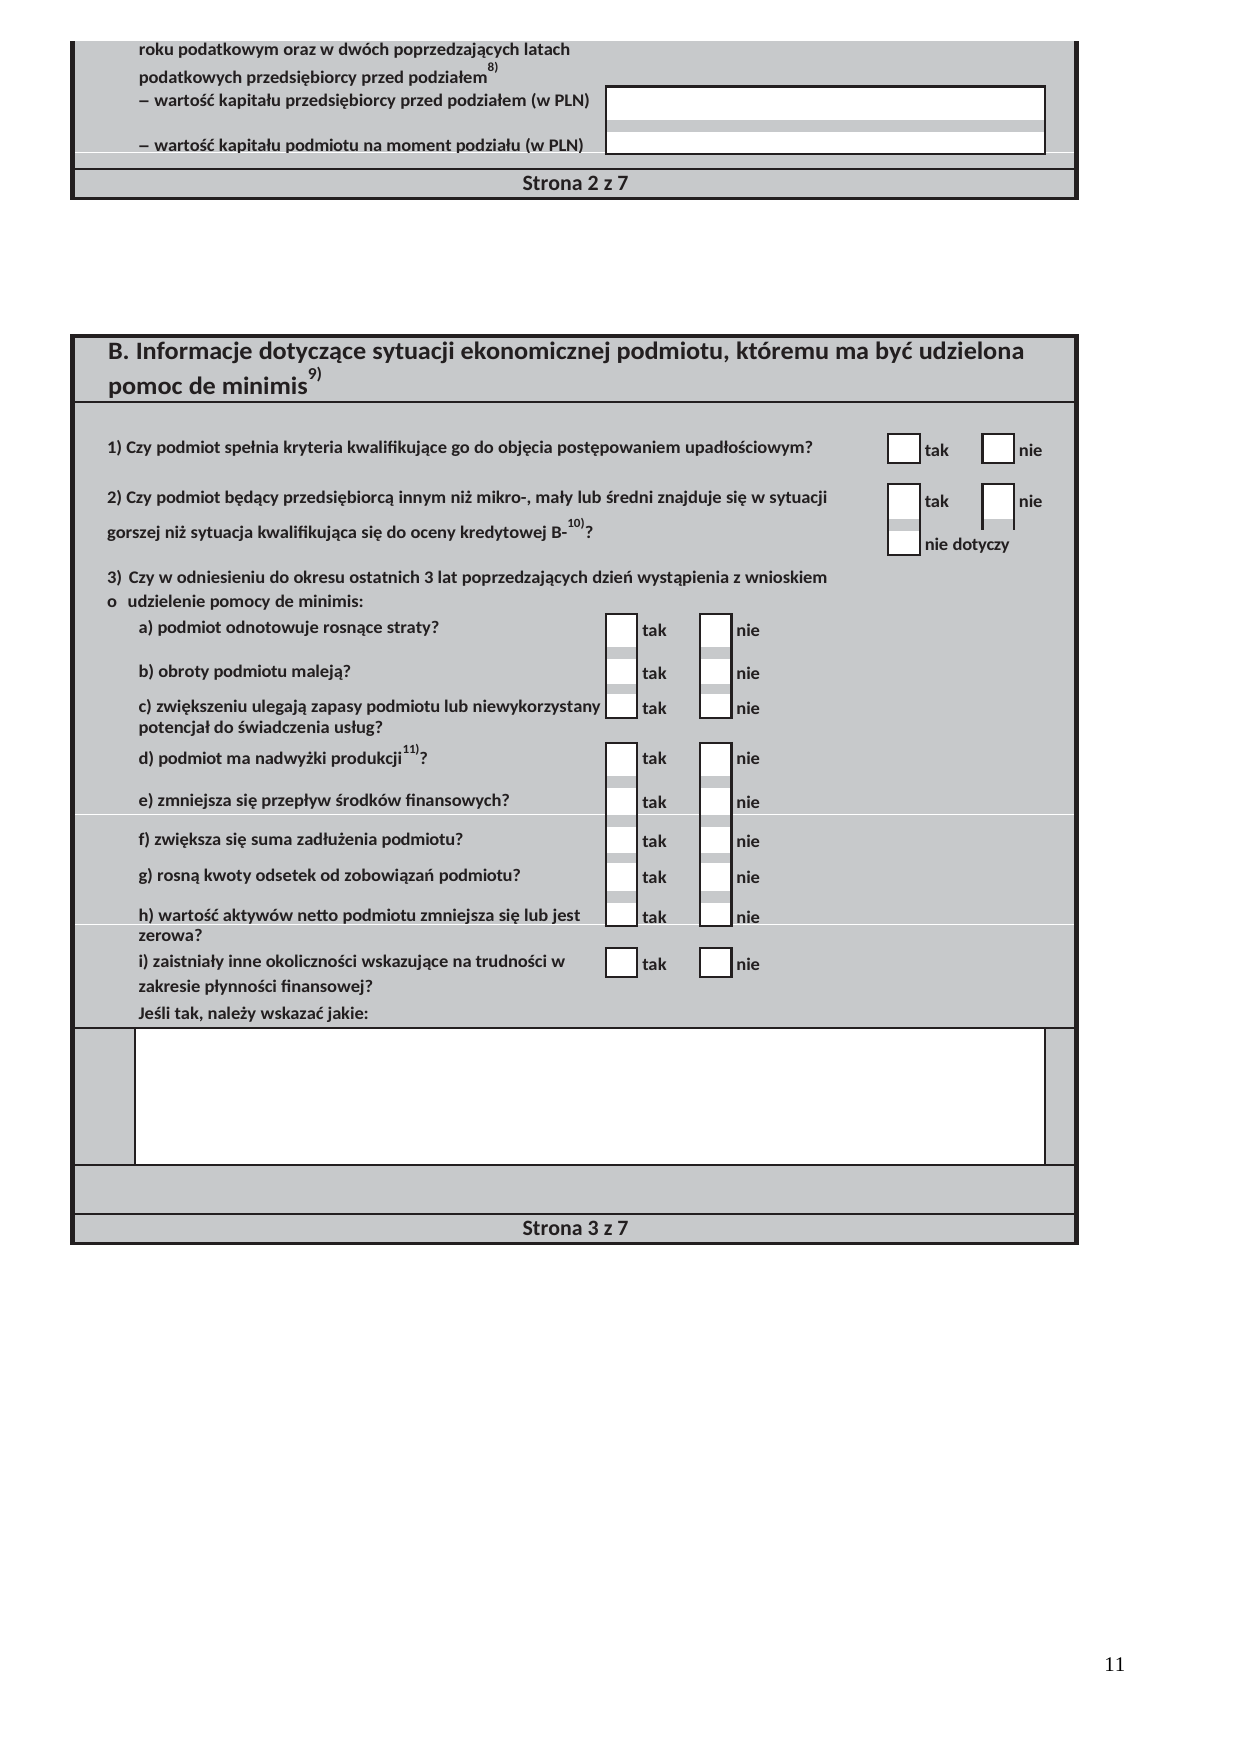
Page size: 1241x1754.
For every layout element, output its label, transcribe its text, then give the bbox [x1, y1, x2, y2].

table_cell [701, 863, 730, 891]
table_cell [607, 88, 1044, 120]
table_cell [701, 744, 730, 776]
table_cell tak [638, 825, 699, 853]
table_cell f) zwiększa się suma zadłużenia podmiotu? [75, 825, 605, 853]
table_cell [701, 788, 730, 814]
table_cell [75, 462, 1074, 483]
table_cell [1046, 1029, 1074, 1164]
table_header B. Informacje dotyczące sytuacji ekonomicznej podmiotu, któremu ma być udzielona pomoc de minimis9) [75, 338, 1074, 401]
table_cell [607, 615, 636, 647]
table_cell [607, 788, 636, 814]
table_cell [889, 531, 919, 554]
table_cell nie [733, 786, 1074, 814]
table_cell nie [1015, 483, 1074, 519]
table_cell [701, 659, 730, 684]
table_cell tak [638, 947, 699, 976]
table_cell Strona 2 z 7 [75, 170, 1074, 197]
table_cell nie [733, 657, 1074, 684]
table_cell 2) Czy podmiot będący przedsiębiorcą innym niż mikro-, mały lub średni znajduje się w sytuacji [75, 483, 887, 519]
table_cell [701, 827, 730, 853]
table_cell potencjał do świadczenia usług? [75, 717, 1074, 742]
table_cell [607, 132, 1044, 152]
table_cell [1046, 130, 1074, 152]
table_cell [889, 435, 919, 462]
table_cell g) rosną kwoty odsetek od zobowiązań podmiotu? [75, 862, 605, 891]
table_cell zerowa? [75, 925, 1074, 947]
table_cell [607, 659, 636, 684]
table_cell [607, 949, 636, 976]
table_cell [607, 903, 636, 924]
table_cell nie [733, 825, 1074, 853]
table_cell – wartość kapitału przedsiębiorcy przed podziałem (w PLN) [75, 85, 605, 120]
table_cell [701, 949, 730, 976]
table_cell i) zaistniały inne okoliczności wskazujące na trudności w [75, 947, 605, 976]
table_cell tak [921, 483, 981, 519]
table_cell [889, 485, 919, 519]
table_cell nie [733, 901, 1074, 924]
table_cell tak [638, 692, 699, 717]
table_cell 3) Czy w odniesieniu do okresu ostatnich 3 lat poprzedzających dzień wystąpienia z wnioskiem o udzielenie pomocy de minimis: [75, 554, 1074, 613]
table_cell tak [638, 742, 699, 776]
table_cell nie [1015, 433, 1074, 462]
table_cell [75, 153, 1074, 168]
table_cell a) podmiot odnotowuje rosnące straty? [75, 613, 605, 647]
table_cell tak [638, 901, 699, 924]
table_cell e) zmniejsza się przepływ środków finansowych? [75, 786, 605, 814]
table_cell nie dotyczy [921, 529, 1074, 554]
table_cell nie [733, 742, 1074, 776]
table_cell nie [733, 613, 1074, 647]
table_cell nie [733, 947, 1074, 976]
table_cell [75, 1029, 134, 1164]
table_cell [607, 863, 636, 891]
table_cell [701, 615, 730, 647]
table_cell 1) Czy podmiot spełnia kryteria kwalifikujące go do objęcia postępowaniem upadłościowym? [75, 433, 887, 462]
table_cell gorszej niż sytuacja kwalifikująca się do oceny kredytowej B-10)? [75, 529, 887, 554]
table_cell tak [921, 433, 981, 462]
table_cell tak [638, 862, 699, 891]
table_cell [984, 485, 1013, 519]
table_cell – wartość kapitału podmiotu na moment podziału (w PLN) [75, 130, 605, 152]
table_cell [607, 694, 636, 717]
table_cell [75, 403, 1074, 433]
table_cell [701, 694, 730, 717]
table_cell tak [638, 786, 699, 814]
table_cell Strona 3 z 7 [75, 1215, 1074, 1242]
table_cell [75, 1166, 1074, 1213]
table_cell d) podmiot ma nadwyżki produkcji11)? [75, 742, 605, 776]
table_cell [701, 903, 730, 924]
table_cell h) wartość aktywów netto podmiotu zmniejsza się lub jest [75, 901, 605, 924]
table_cell nie [733, 692, 1074, 717]
table_cell zakresie płynności finansowej? Jeśli tak, należy wskazać jakie: [75, 976, 1074, 1027]
table_cell b) obroty podmiotu maleją? [75, 657, 605, 684]
table_cell [607, 827, 636, 853]
table_cell c) zwiększeniu ulegają zapasy podmiotu lub niewykorzystany [75, 692, 605, 717]
table_cell [984, 435, 1013, 462]
table_cell [607, 744, 636, 776]
table_cell [1046, 85, 1074, 120]
table_cell nie [733, 862, 1074, 891]
table_cell tak [638, 613, 699, 647]
table_cell [136, 1029, 1044, 1164]
table_cell tak [638, 657, 699, 684]
table_cell roku podatkowym oraz w dwóch poprzedzających latach podatkowych przedsiębiorcy przed podziałem8) [75, 41, 1074, 85]
